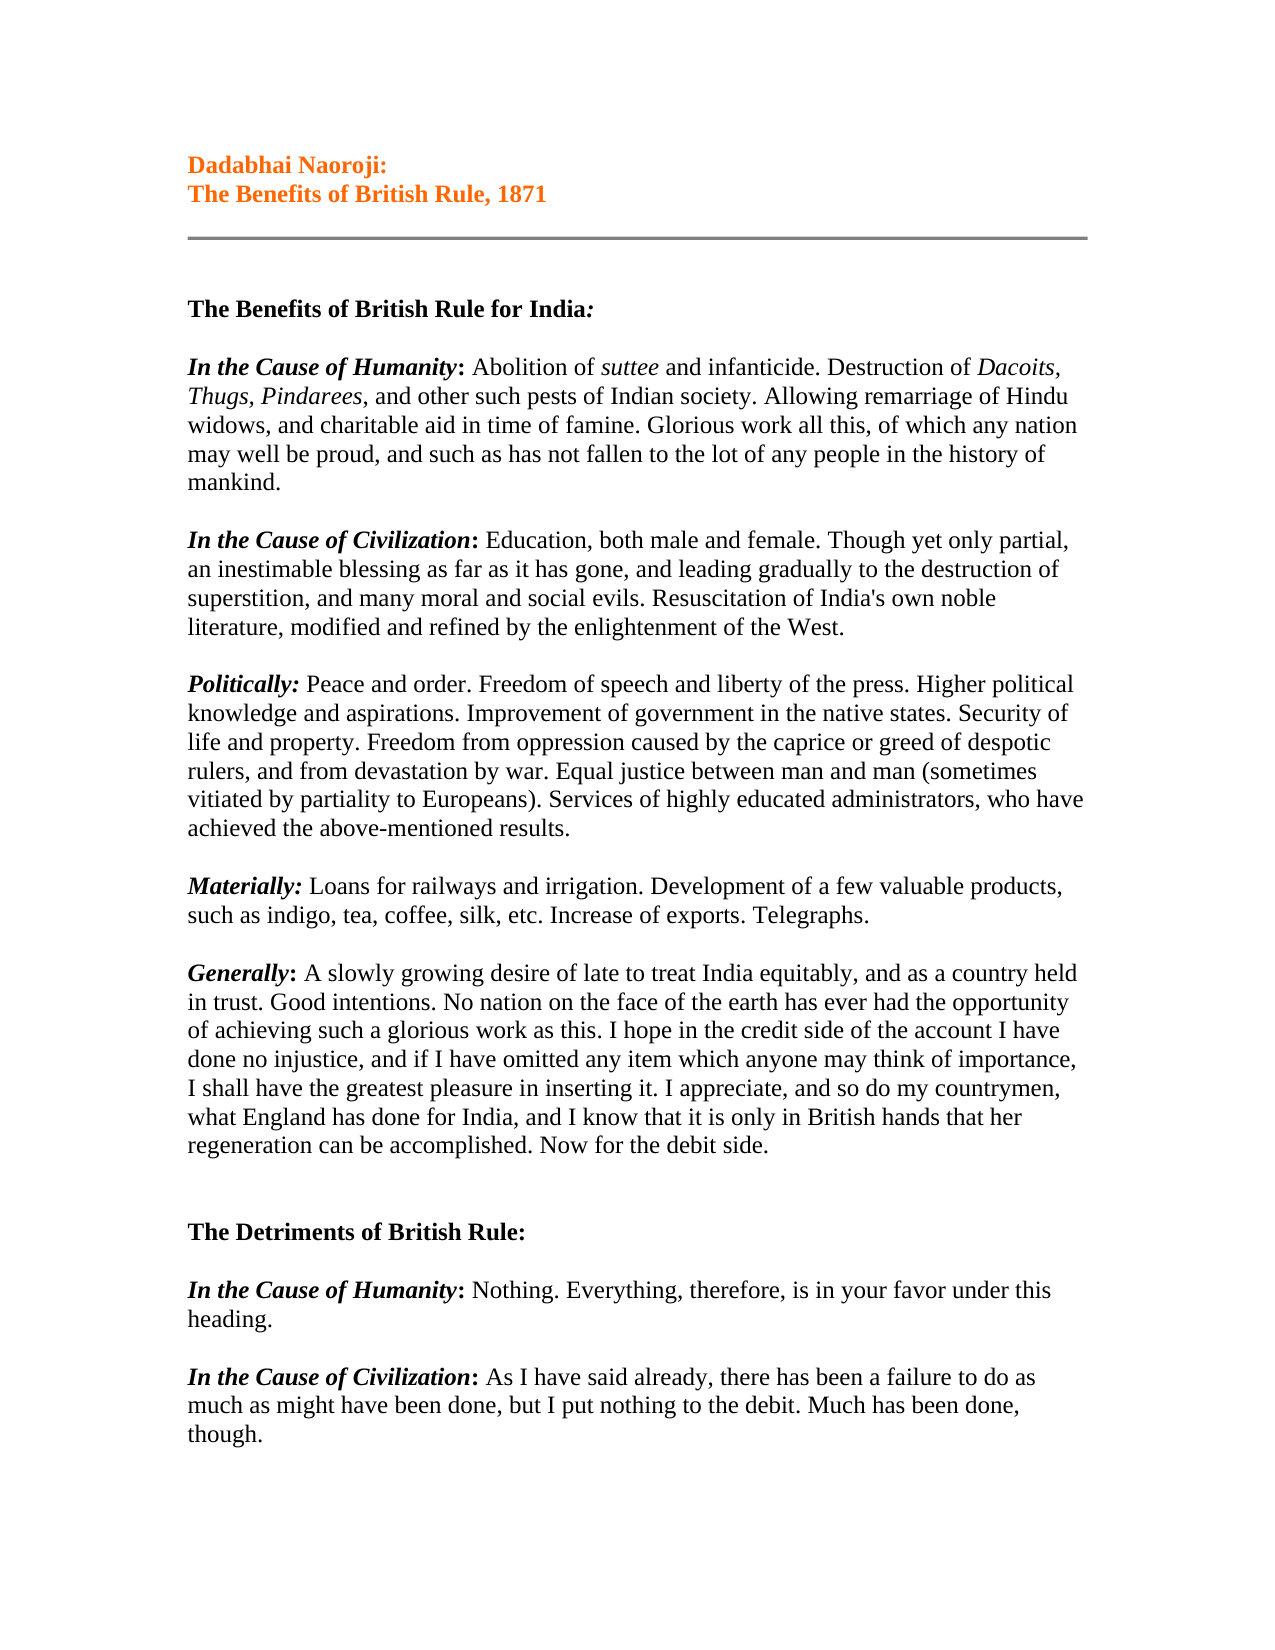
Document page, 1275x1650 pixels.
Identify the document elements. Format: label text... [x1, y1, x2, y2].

text Materially: Loans for railways and irrigation. Development of a few valuable products, such as indigo, tea, coffee, silk, etc. Increase of exports. Telegraphs. [187, 871, 1087, 929]
text In the Cause of Civilization: Education, both male and female. Though yet only partial, an inestimable blessing as far as it has gone, and leading gradually to the destruction of superstition, and many moral and social evils. Resuscitation of 's own noble literature, modified and refined by the enlightenment of the West. [187, 525, 1087, 640]
text In the Cause of Civilization: As I have said already, there has been a failure to do as much as might have been done, but I put nothing to the debit. Much has been done, though. [187, 1362, 1087, 1448]
text Generally: A slowly growing desire of late to treat equitably, and as a country held in trust. Good intentions. No nation on the face of the earth has ever had the opportunity of achieving such a glorious work as this. I hope in the credit side of the account I have done no injustice, and if I have omitted any item which anyone may think of importance, I shall have the greatest pleasure in inserting it. I appreciate, and so do my countrymen, what has done for , and I know that it is only in British hands that her regeneration can be accomplished. Now for the debit side. [187, 958, 1087, 1159]
text The Benefits of British Rule for : [187, 294, 1087, 323]
text In the Cause of Humanity: Abolition of suttee and infanticide. Destruction of Dacoits, Thugs, Pindarees, and other such pests of Indian society. Allowing remarriage of Hindu widows, and charitable aid in time of famine. Glorious work all this, of which any nation may well be proud, and such as has not fallen to the lot of any people in the history of mankind. [187, 352, 1087, 496]
subtitle Dadabhai Naoroji: The Benefits of British Rule, 1871 [187, 150, 1087, 207]
text In the Cause of Humanity: Nothing. Everything, therefore, is in your favor under this heading. [187, 1275, 1087, 1332]
text The Detriments of British Rule: [187, 1188, 1087, 1246]
text Politically: Peace and order. Freedom of speech and liberty of the press. Higher political knowledge and aspirations. Improvement of government in the native states. Security of life and property. Freedom from oppression caused by the caprice or greed of despotic rulers, and from devastation by war. Equal justice between man and man (sometimes vitiated by partiality to Europeans). Services of highly educated administrators, who have achieved the above-mentioned results. [187, 669, 1087, 842]
